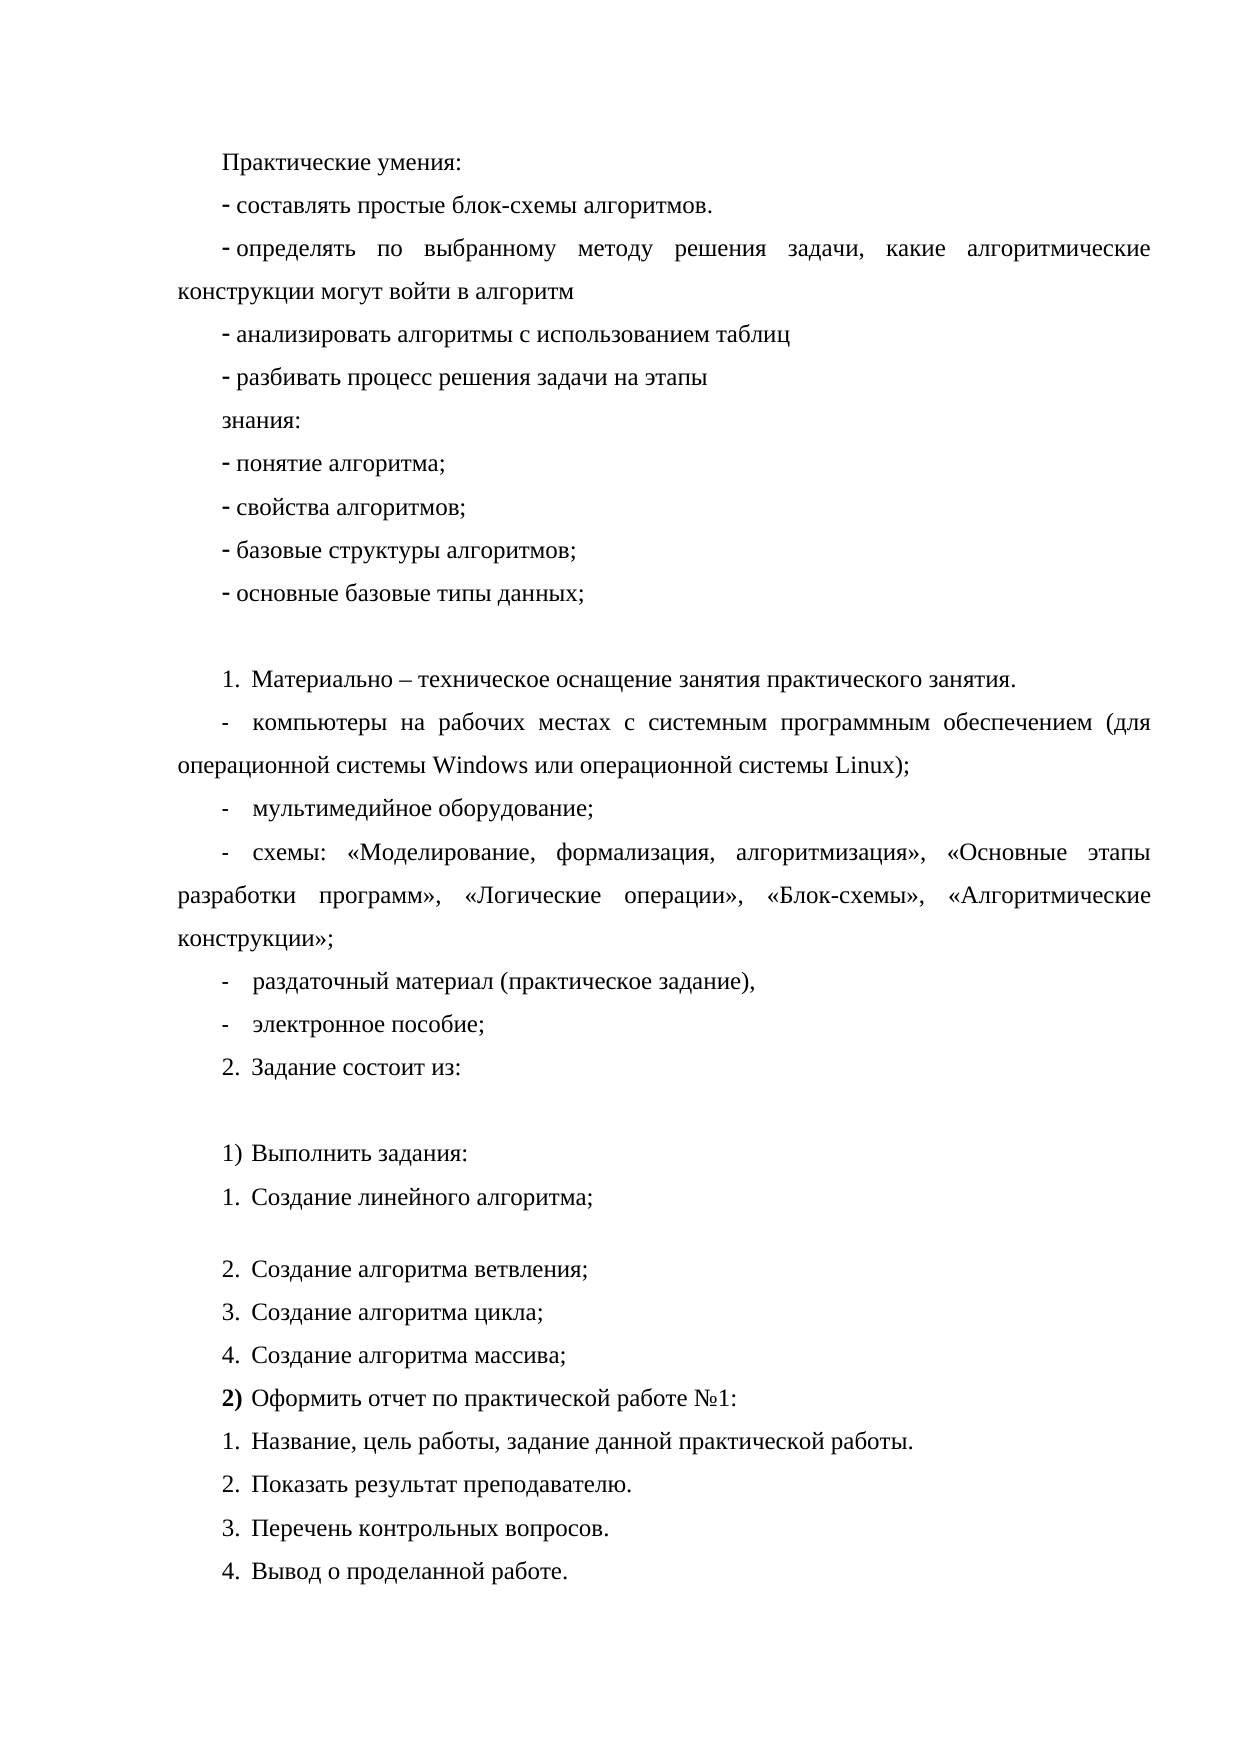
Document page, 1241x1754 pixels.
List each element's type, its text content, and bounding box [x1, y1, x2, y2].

list компьютеры на рабочих местах с системным программным обеспечением (для операционной системы Windows или операционной системы Linux); [177, 707, 1152, 779]
list составлять простые блок-схемы алгоритмов. [177, 190, 1152, 218]
list Создание алгоритма цикла; [177, 1297, 1152, 1326]
list мультимедийное оборудование; [177, 793, 1152, 822]
list разбивать процесс решения задачи на этапы [177, 362, 1152, 391]
list понятие алгоритма; [177, 448, 1152, 477]
text Практические умения: [177, 147, 1152, 175]
list Создание алгоритма ветвления; [177, 1254, 1152, 1283]
list Название, цель работы, задание данной практической работы. [177, 1426, 1152, 1455]
list анализировать алгоритмы с использованием таблиц [177, 319, 1152, 348]
list Создание алгоритма массива; [177, 1340, 1152, 1369]
list Показать результат преподавателю. [177, 1469, 1152, 1498]
text знания: [177, 405, 1152, 434]
list раздаточный материал (практическое задание), [177, 966, 1152, 995]
list Создание линейного алгоритма; [177, 1182, 1152, 1210]
list Задание состоит из: [177, 1052, 1152, 1081]
list свойства алгоритмов; [177, 492, 1152, 520]
list Выполнить задания: [177, 1138, 1152, 1167]
list определять по выбранному методу решения задачи, какие алгоритмические конструкции могут войти в алгоритм [177, 233, 1152, 305]
list Перечень контрольных вопросов. [177, 1513, 1152, 1541]
list Вывод о проделанной работе. [177, 1556, 1152, 1584]
list Материально – техническое оснащение занятия практического занятия. [177, 664, 1152, 693]
list Оформить отчет по практической работе №1: [177, 1383, 1152, 1412]
list основные базовые типы данных; [177, 578, 1152, 607]
list электронное пособие; [177, 1009, 1152, 1038]
list базовые структуры алгоритмов; [177, 535, 1152, 563]
list схемы: «Моделирование, формализация, алгоритмизация», «Основные этапы разработки программ», «Логические операции», «Блок-схемы», «Алгоритмические конструкции»; [177, 837, 1152, 952]
